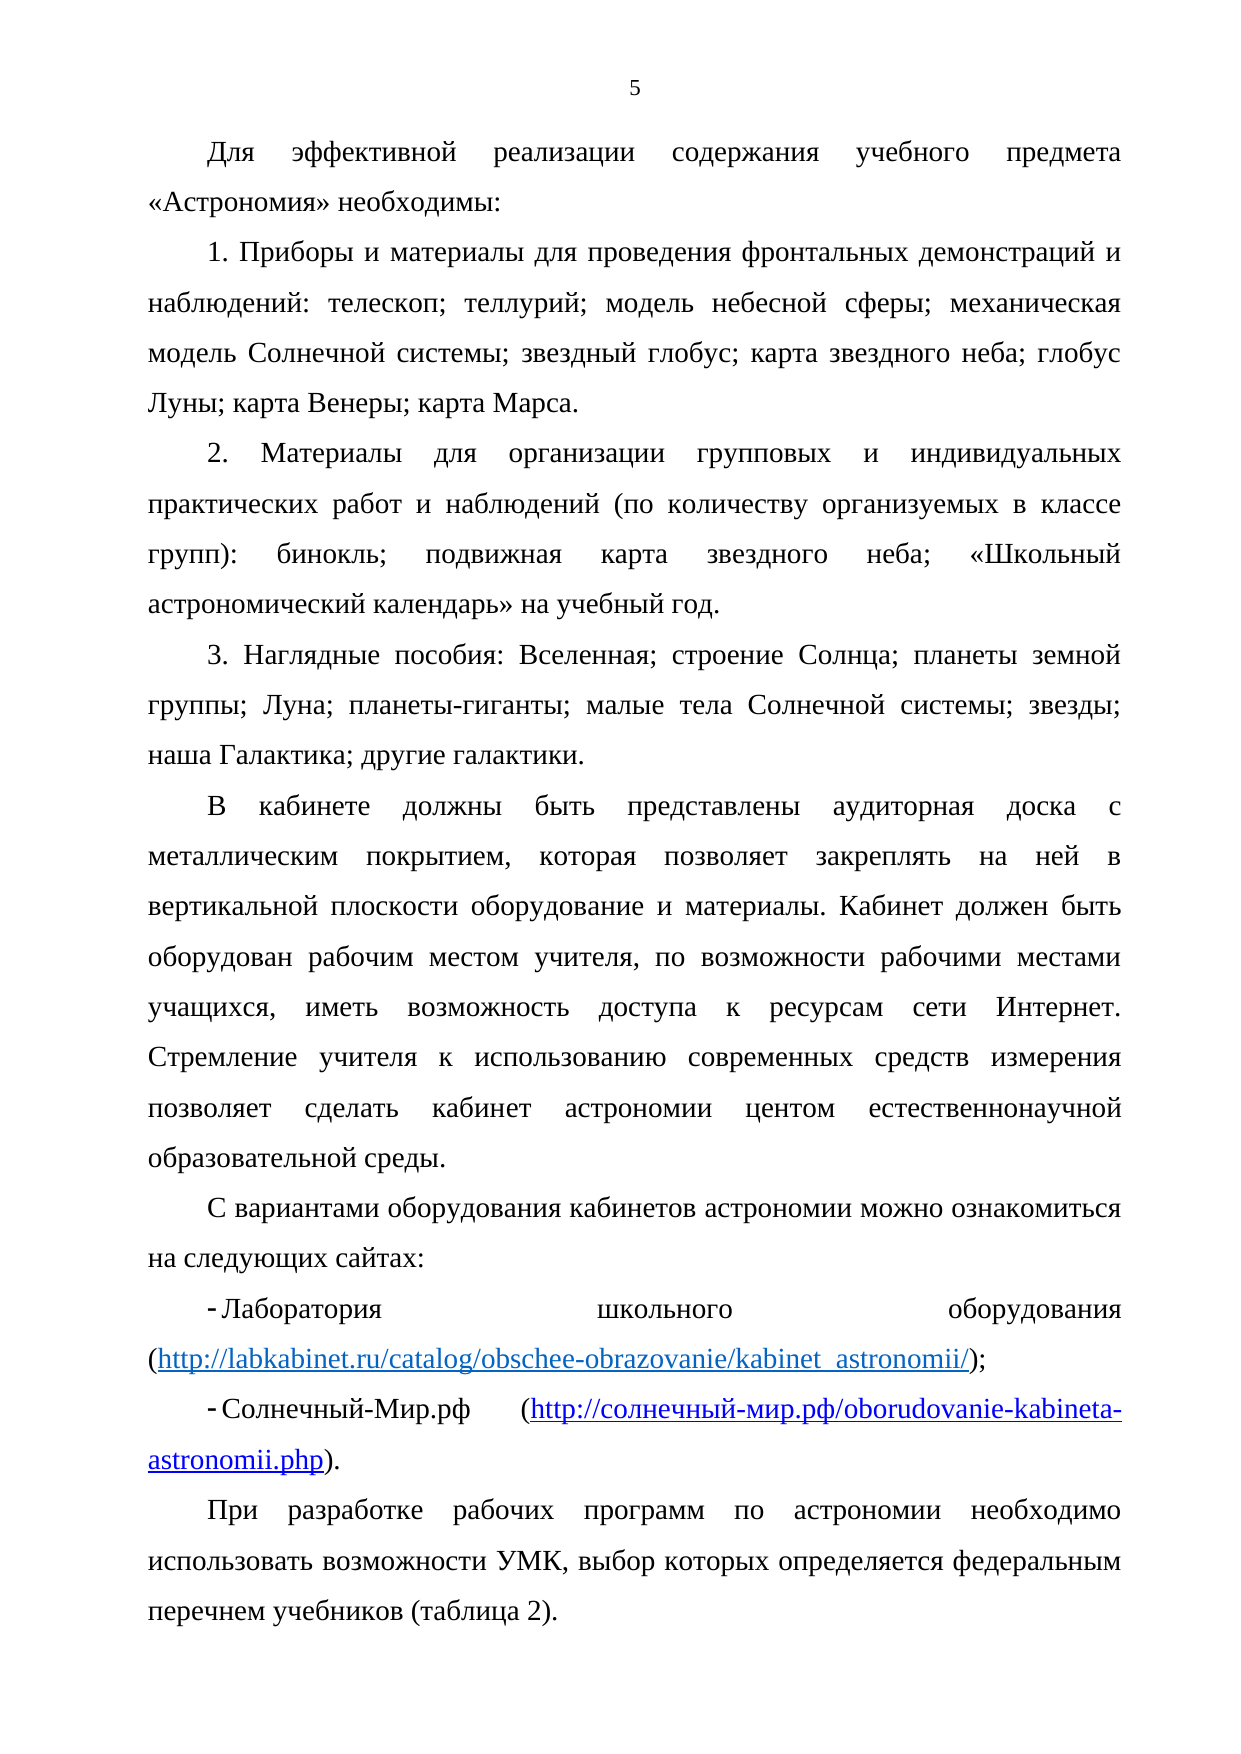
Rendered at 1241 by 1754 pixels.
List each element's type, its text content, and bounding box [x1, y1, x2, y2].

text 2. Материалы для организации групповых и индивидуальных практических работ и наблюдений (по количеству организуемых в классе групп): бинокль; подвижная карта звездного неба; «Школьный астрономический календарь» на учебный год. [148, 436, 1122, 620]
text В кабинете должны быть представлены аудиторная доска с металлическим покрытием, которая позволяет закреплять на ней в вертикальной плоскости оборудование и материалы. Кабинет должен быть оборудован рабочим местом учителя, по возможности рабочими местами учащихся, иметь возможность доступа к ресурсам сети Интернет. Стремление учителя к использованию современных средств измерения позволяет сделать кабинет астрономии центом естественнонаучной образовательной среды. [148, 788, 1122, 1173]
list Солнечный-Мир.рф (http://солнечный-мир.рф/oborudovanie-kabineta-astronomii.php). [148, 1392, 1122, 1476]
list Лаборатория школьного оборудования (http://labkabinet.ru/catalog/obschee-obrazovanie/kabinet_astronomii/); [148, 1291, 1122, 1375]
text При разработке рабочих программ по астрономии необходимо использовать возможности УМК, выбор которых определяется федеральным перечнем учебников (таблица 2). [148, 1492, 1122, 1627]
text 3. Наглядные пособия: Вселенная; строение Солнца; планеты земной группы; Луна; планеты-гиганты; малые тела Солнечной системы; звезды; наша Галактика; другие галактики. [148, 637, 1122, 771]
text Для эффективной реализации содержания учебного предмета «Астрономия» необходимы: [148, 134, 1122, 218]
text С вариантами оборудования кабинетов астрономии можно ознакомиться на следующих сайтах: [148, 1190, 1122, 1274]
text 1. Приборы и материалы для проведения фронтальных демонстраций и наблюдений: телескоп; теллурий; модель небесной сферы; механическая модель Солнечной системы; звездный глобус; карта звездного неба; глобус Луны; карта Венеры; карта Марса. [148, 234, 1122, 419]
